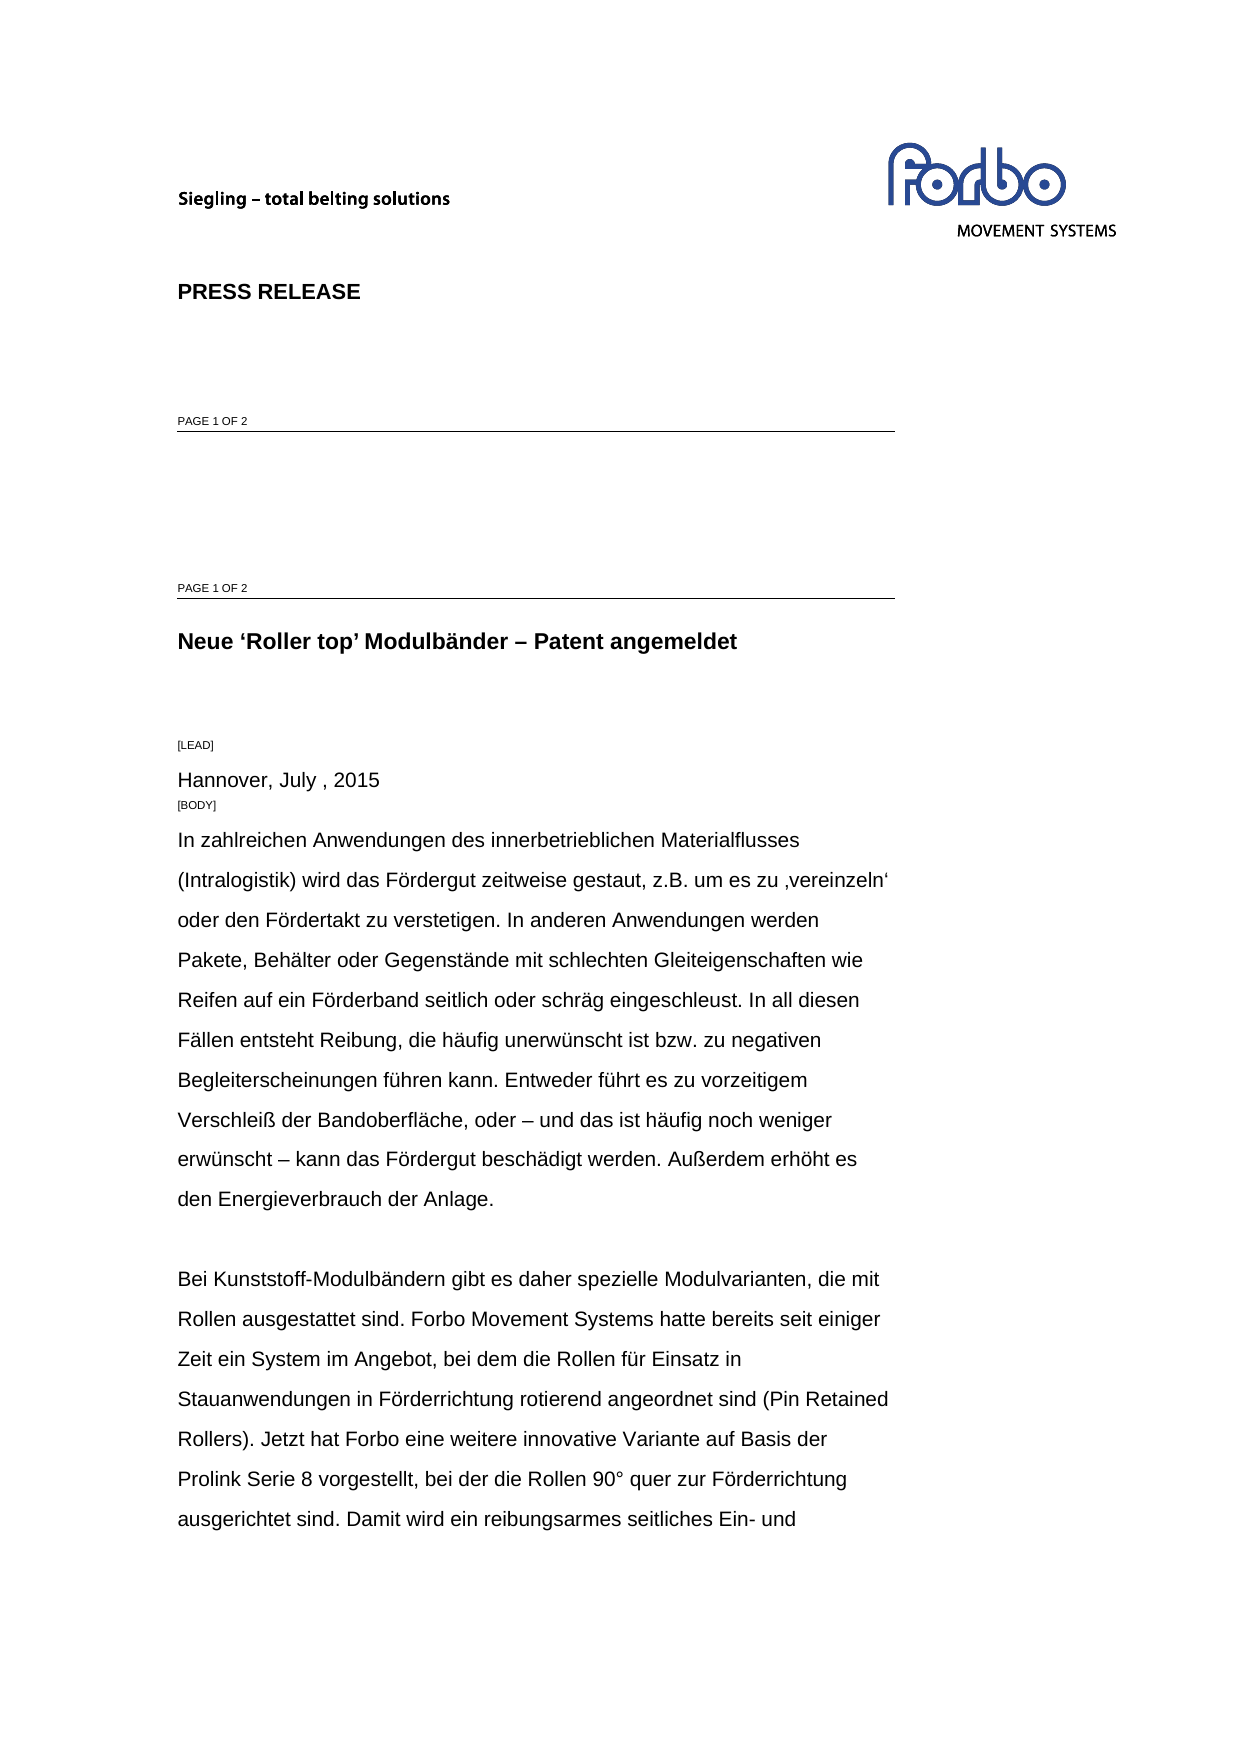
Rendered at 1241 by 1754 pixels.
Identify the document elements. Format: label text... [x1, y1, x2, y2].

table_header [177, 444, 895, 598]
table_header [177, 599, 895, 731]
text [lead] [177, 731, 895, 752]
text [177, 1251, 895, 1530]
text [Body] [177, 791, 895, 812]
text In zahlreichen Anwendungen des innerbetrieblichen Materialflusses (Intralogistik) wird das Fördergut zeitweise gestaut, z.B. um es zu ‚vereinzeln‘ oder den Fördertakt zu verstetigen. In anderen Anwendungen werden Pakete, Behälter oder Gegenstände mit schlechten Gleiteigenschaften wie Reifen auf ein Förderband seitlich oder schräg eingeschleust. In all diesen Fällen entsteht Reibung, die häufig unerwünscht ist bzw. zu negativen Begleiterscheinungen führen kann. Entweder führt es zu vorzeitigem Verschleiß der Bandoberfläche, oder – und das ist häufig noch weniger erwünscht – kann das Fördergut beschädigt werden. Außerdem erhöht es den Energieverbrauch der Anlage. [177, 812, 895, 1211]
text Hannover, July , 2015 [177, 752, 895, 791]
